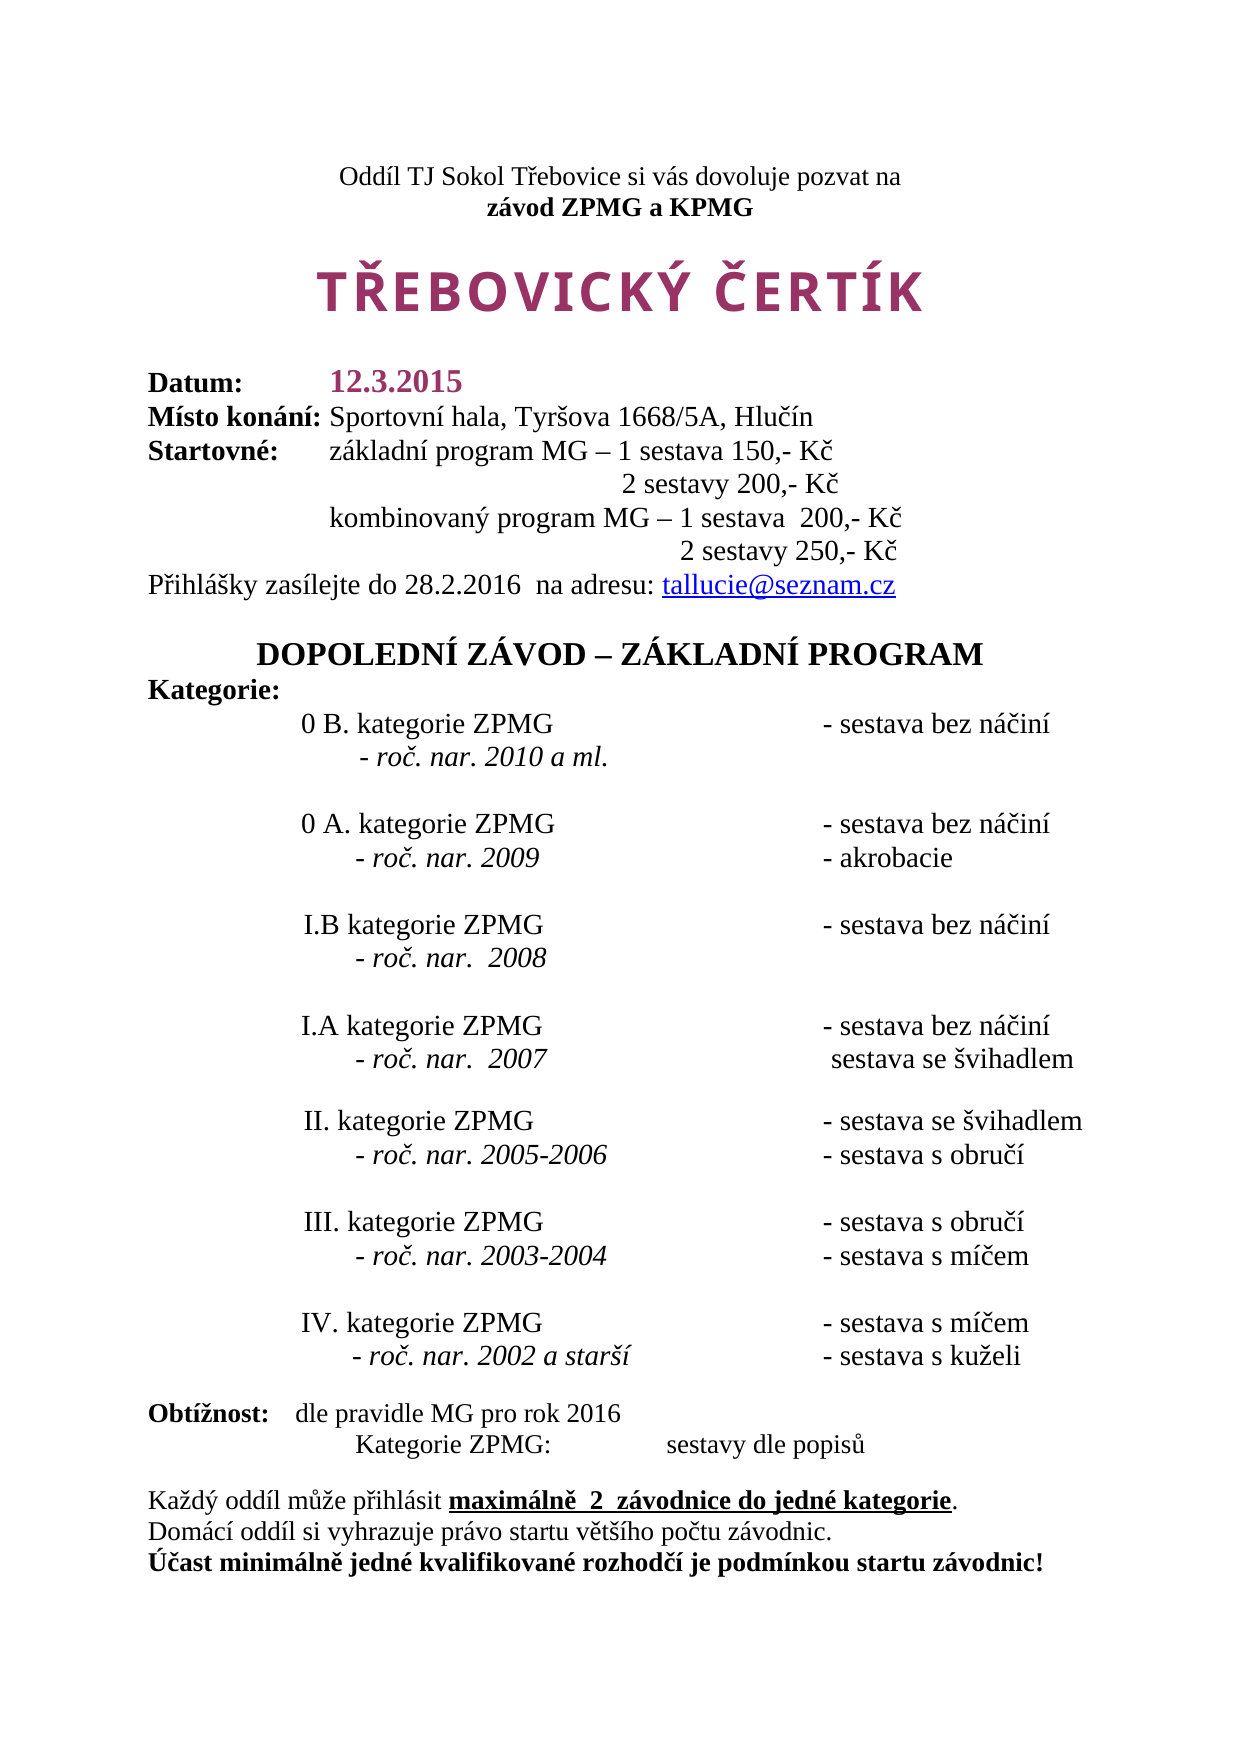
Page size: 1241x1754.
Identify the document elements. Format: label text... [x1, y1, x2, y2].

text II. kategorie ZPMG - sestava se švihadlem [148, 1103, 1093, 1137]
text DOPOLEDNÍ ZÁVOD – ZÁKLADNÍ PROGRAM [148, 634, 1093, 672]
text 0 B. kategorie ZPMG - sestava bez náčiní [148, 706, 1093, 739]
text III. kategorie ZPMG - sestava s obručí [148, 1204, 1093, 1238]
text Kategorie ZPMG: sestavy dle popisů [148, 1428, 1093, 1459]
text I.B kategorie ZPMG - sestava bez náčiní [148, 907, 1093, 941]
text Přihlášky zasílejte do 28.2.2016 na adresu: tallucie@seznam.cz [148, 567, 1093, 600]
text TŘEBOVICKÝ ČERTÍK [148, 253, 1093, 327]
text Kategorie: [148, 672, 1093, 706]
text - roč. nar. 2003-2004 - sestava s míčem [148, 1238, 1093, 1271]
text 0 A. kategorie ZPMG - sestava bez náčiní [148, 806, 1093, 840]
text - roč. nar. 2005-2006 - sestava s obručí [148, 1137, 1093, 1171]
text - roč. nar. 2010 a ml. [148, 739, 1093, 773]
text Datum: 12.3.2015 [148, 361, 1093, 399]
text kombinovaný program MG – 1 sestava 200,- Kč [148, 500, 1093, 533]
text 2 sestavy 200,- Kč [148, 466, 1093, 500]
text - roč. nar. 2009 - akrobacie [148, 840, 1093, 873]
text Účast minimálně jedné kvalifikované rozhodčí je podmínkou startu závodnic! [148, 1546, 1093, 1578]
text - roč. nar. 2007 sestava se švihadlem [148, 1041, 1093, 1075]
text I.A kategorie ZPMG - sestava bez náčiní [148, 1008, 1093, 1041]
text Obtížnost: dle pravidle MG pro rok 2016 [148, 1397, 1093, 1428]
text IV. kategorie ZPMG - sestava s míčem [148, 1305, 1093, 1338]
text - roč. nar. 2008 [148, 941, 1093, 974]
text Místo konání: Sportovní hala, Tyršova 1668/5A, Hlučín [148, 399, 1093, 433]
text - roč. nar. 2002 a starší - sestava s kuželi [148, 1338, 1093, 1372]
text Startovné: základní program MG – 1 sestava 150,- Kč [148, 433, 1093, 466]
text Každý oddíl může přihlásit maximálně 2 závodnice do jedné kategorie. Domácí oddíl si vyhrazuje právo startu většího počtu závodnic. [148, 1484, 1093, 1546]
text Oddíl TJ Sokol Třebovice si vás dovoluje pozvat na [148, 160, 1093, 191]
text závod ZPMG a KPMG [148, 191, 1093, 222]
text 2 sestavy 250,- Kč [148, 533, 1093, 567]
